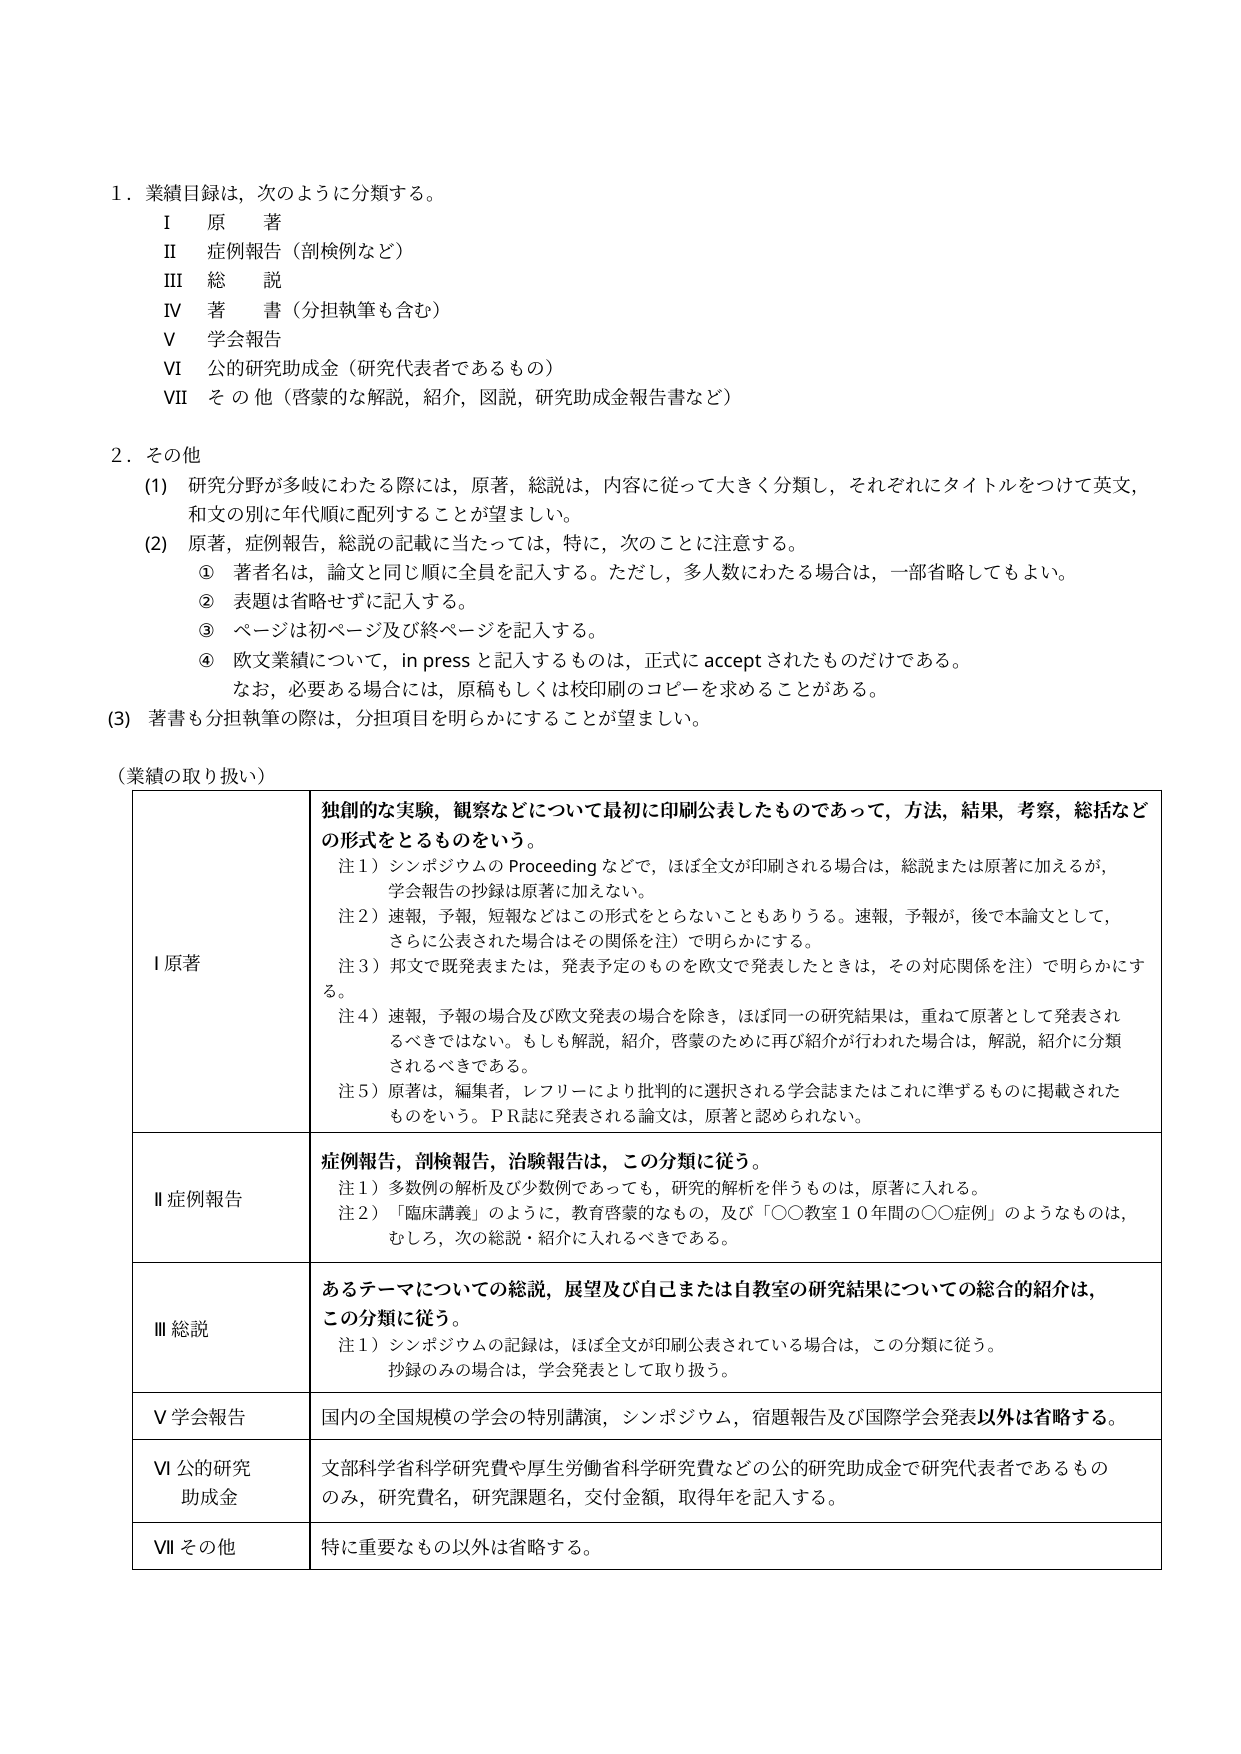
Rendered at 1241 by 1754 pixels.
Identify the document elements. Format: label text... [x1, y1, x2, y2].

table_cell Ⅶ その他 [133, 1523, 309, 1569]
list 原著，症例報告，総説の記載に当たっては，特に，次のことに注意する。 [145, 527, 1152, 556]
text ④ 欧文業績について，in press と記入するものは，正式にacceptされたものだけである。 [198, 644, 1152, 673]
list 症例報告（剖検例など） [163, 235, 1152, 264]
table_cell Ⅲ 総説 [133, 1263, 309, 1392]
text ① 著者名は，論文と同じ順に全員を記入する。ただし，多人数にわたる場合は，一部省略してもよい。 [198, 556, 1152, 585]
text なお，必要ある場合には，原稿もしくは校印刷のコピーを求めることがある。 [176, 673, 1152, 702]
text ② 表題は省略せずに記入する。 [198, 585, 1152, 614]
table_cell Ⅵ 公的研究 助成金 [133, 1440, 309, 1522]
list 公的研究助成金（研究代表者であるもの） [163, 352, 1152, 381]
list 研究分野が多岐にわたる際には，原著，総説は，内容に従って大きく分類し，それぞれにタイトルをつけて英文，和文の別に年代順に配列することが望ましい。 [145, 469, 1152, 527]
table_cell Ⅴ 学会報告 [133, 1393, 309, 1439]
table_header Ⅰ 原著 [133, 791, 309, 1132]
list 著 書（分担執筆も含む） [163, 294, 1152, 323]
text (3) 著書も分担執筆の際は，分担項目を明らかにすることが望ましい。 [88, 702, 1152, 731]
table_cell 国内の全国規模の学会の特別講演，シンポジウム，宿題報告及び国際学会発表以外は省略する。 [311, 1393, 1161, 1439]
table_cell 症例報告，剖検報告，治験報告は，この分類に従う。 注１）多数例の解析及び少数例であっても，研究的解析を伴うものは，原著に入れる。 注２）「臨床講義」のように，教育啓蒙的なもの，及び「○○教室１０年間の○○症例」のようなものは， むしろ，次の総説・紹介に入れるべきである。 [311, 1133, 1161, 1262]
table_cell 特に重要なもの以外は省略する。 [311, 1523, 1161, 1569]
table_cell あるテーマについての総説，展望及び自己または自教室の研究結果についての総合的紹介は， この分類に従う。 注１）シンポジウムの記録は，ほぼ全文が印刷公表されている場合は，この分類に従う。 抄録のみの場合は，学会発表として取り扱う。 [311, 1263, 1161, 1392]
text ２．その他 [88, 439, 1152, 469]
table_cell 文部科学省科学研究費や厚生労働省科学研究費などの公的研究助成金で研究代表者であるもの のみ，研究費名，研究課題名，交付金額，取得年を記入する。 [311, 1440, 1161, 1522]
table_header 独創的な実験，観察などについて最初に印刷公表したものであって，方法，結果，考察，総括などの形式をとるものをいう。 注１）シンポジウムの Proceeding などで，ほぼ全文が印刷される場合は，総説または原著に加えるが， 学会報告の抄録は原著に加えない。 注２）速報，予報，短報などはこの形式をとらないこともありうる。速報，予報が，後で本論文として， さらに公表された場合はその関係を注）で明らかにする。 注３）邦文で既発表または，発表予定のものを欧文で発表したときは，その対応関係を注）で明らかにする。 注４）速報，予報の場合及び欧文発表の場合を除き，ほぼ同一の研究結果は，重ねて原著として発表され るべきではない。もしも解説，紹介，啓蒙のために再び紹介が行われた場合は，解説，紹介に分類 されるべきである。 注５）原著は，編集者，レフリーにより批判的に選択される学会誌またはこれに準ずるものに掲載された ものをいう。ＰＲ誌に発表される論文は，原著と認められない。 [311, 791, 1161, 1132]
list そ の 他（啓蒙的な解説，紹介，図説，研究助成金報告書など） [163, 381, 1152, 410]
text （業績の取り扱い） [88, 760, 1152, 789]
text １．業績目録は，次のように分類する。 [88, 177, 1152, 206]
table_cell Ⅱ 症例報告 [133, 1133, 309, 1262]
list 総 説 [163, 264, 1152, 294]
text ③ ページは初ページ及び終ページを記入する。 [198, 614, 1152, 644]
list 原 著 [163, 206, 1152, 235]
list 学会報告 [163, 323, 1152, 352]
